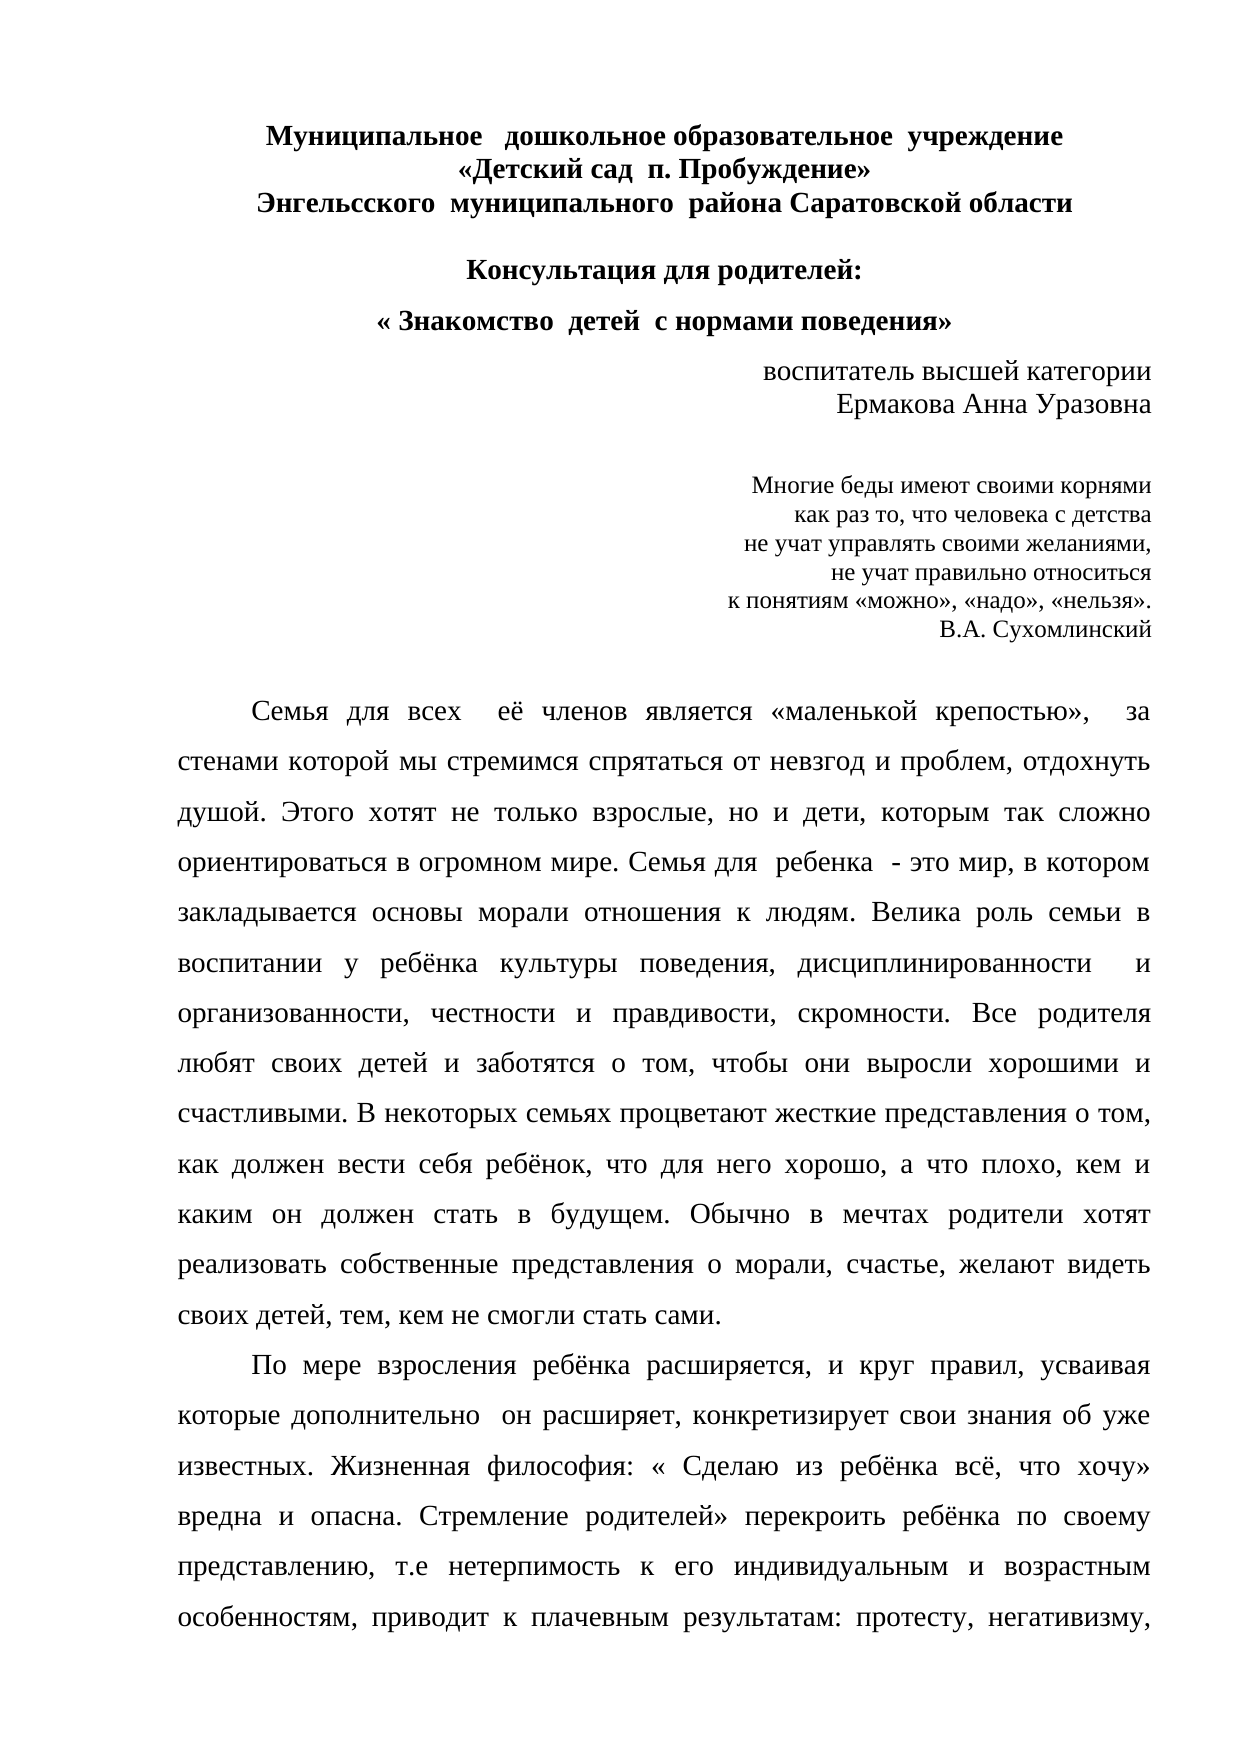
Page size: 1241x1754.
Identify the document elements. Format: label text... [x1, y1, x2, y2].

text не учат управлять своими желаниями, [177, 528, 1152, 557]
text Семья для всех её членов является «маленькой крепостью», за стенами которой мы стремимся спрятаться от невзгод и проблем, отдохнуть душой. Этого хотят не только взрослые, но и дети, которым так сложно ориентироваться в огромном мире. Семья для ребенка - это мир, в котором закладывается основы морали отношения к людям. Велика роль семьи в воспитании у ребёнка культуры поведения, дисциплинированности и организованности, честности и правдивости, скромности. Все родителя любят своих детей и заботятся о том, чтобы они выросли хорошими и счастливыми. В некоторых семьях процветают жесткие представления о том, как должен вести себя ребёнок, что для него хорошо, а что плохо, кем и каким он должен стать в будущем. Обычно в мечтах родители хотят реализовать собственные представления о морали, счастье, желают видеть своих детей, тем, кем не смогли стать сами. [177, 693, 1152, 1330]
text Консультация для родителей: [177, 252, 1152, 286]
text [177, 1347, 1152, 1632]
text Энгельсского муниципального района Саратовской области [177, 185, 1152, 219]
text как раз то, что человека с детства [177, 499, 1152, 528]
text воспитатель высшей категории [177, 353, 1152, 386]
text В.А. Сухомлинский [177, 614, 1152, 643]
text не учат правильно относиться [177, 557, 1152, 585]
text «Детский сад п. Пробуждение» [177, 152, 1152, 185]
text « Знакомство детей с нормами поведения» [177, 303, 1152, 336]
text к понятиям «можно», «надо», «нельзя». [177, 585, 1152, 614]
text Муниципальное дошкольное образовательное учреждение [177, 118, 1152, 152]
text Многие беды имеют своими корнями [177, 470, 1152, 499]
text Ермакова Анна Уразовна [177, 386, 1152, 420]
